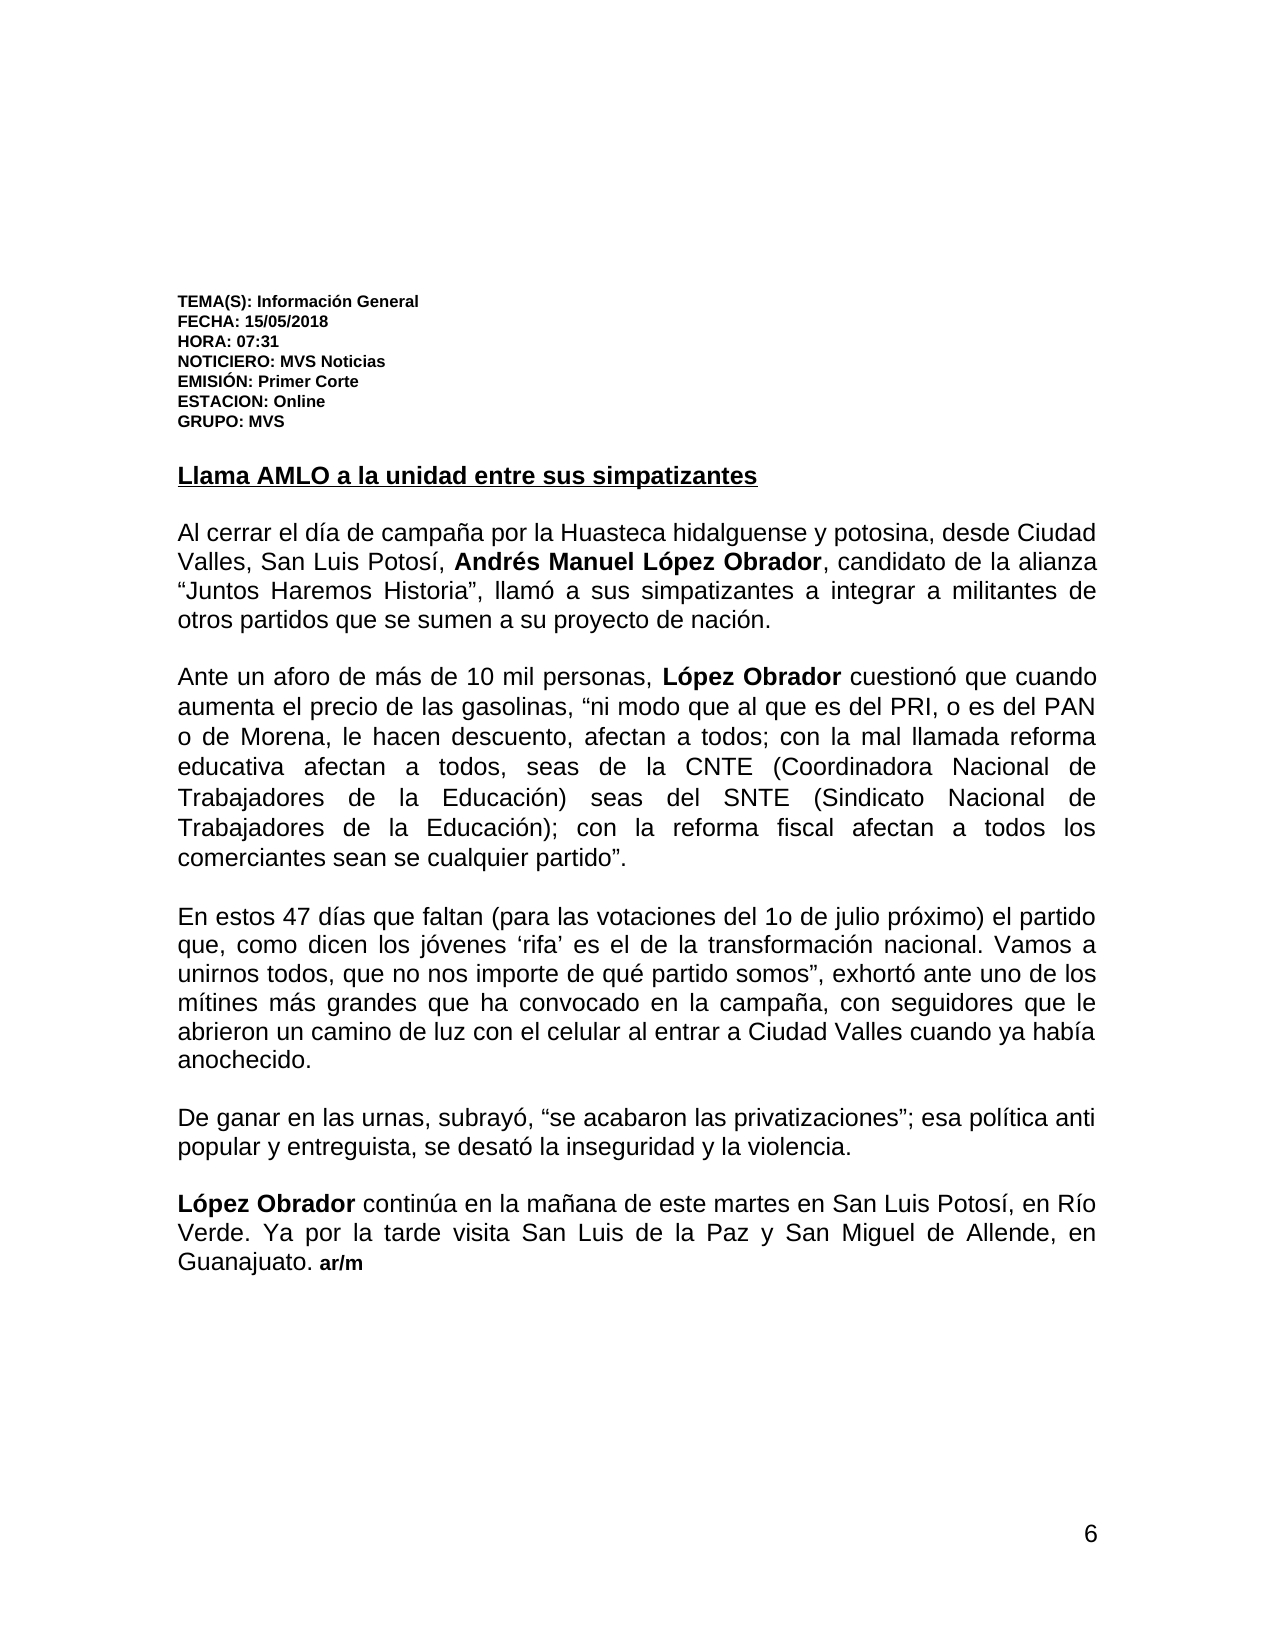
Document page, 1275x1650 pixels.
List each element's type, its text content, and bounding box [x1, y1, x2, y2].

text FECHA: 15/05/2018 [177, 311, 1098, 331]
text Ante un aforo de más de 10 mil personas, López Obrador cuestionó que cuando aumenta el precio de las gasolinas, “ni modo que al que es del PRI, o es del PAN o de Morena, le hacen descuento, afectan a todos; con la mal llamada reforma educativa afectan a todos, seas de la CNTE (Coordinadora Nacional de Trabajadores de la Educación) seas del SNTE (Sindicato Nacional de Trabajadores de la Educación); con la reforma fiscal afectan a todos los comerciantes sean se cualquier partido”. [177, 662, 1098, 871]
text HORA: 07:31 [177, 332, 1098, 351]
text NOTICIERO: MVS Noticias [177, 352, 1098, 371]
text TEMA(S): Información General [177, 291, 1098, 311]
text López Obrador continúa en la mañana de este martes en San Luis Potosí, en Río Verde. Ya por la tarde visita San Luis de la Paz y San Miguel de Allende, en Guanajuato. ar/m [177, 1189, 1098, 1275]
text De ganar en las urnas, subrayó, “se acabaron las privatizaciones”; esa política anti popular y entreguista, se desató la inseguridad y la violencia. [177, 1103, 1098, 1160]
text ESTACION: Online [177, 392, 1098, 411]
text En estos 47 días que faltan (para las votaciones del 1o de julio próximo) el partido que, como dicen los jóvenes ‘rifa’ es el de la transformación nacional. Vamos a unirnos todos, que no nos importe de qué partido somos”, exhortó ante uno de los mítines más grandes que ha convocado en la campaña, con seguidores que le abrieron un camino de luz con el celular al entrar a Ciudad Valles cuando ya había anochecido. [177, 902, 1098, 1074]
text Al cerrar el día de campaña por la Huasteca hidalguense y potosina, desde Ciudad Valles, San Luis Potosí, Andrés Manuel López Obrador, candidato de la alianza “Juntos Haremos Historia”, llamó a sus simpatizantes a integrar a militantes de otros partidos que se sumen a su proyecto de nación. [177, 518, 1098, 633]
text GRUPO: MVS [177, 412, 1098, 431]
text Llama AMLO a la unidad entre sus simpatizantes [177, 461, 1098, 489]
text EMISIÓN: Primer Corte [177, 372, 1098, 391]
